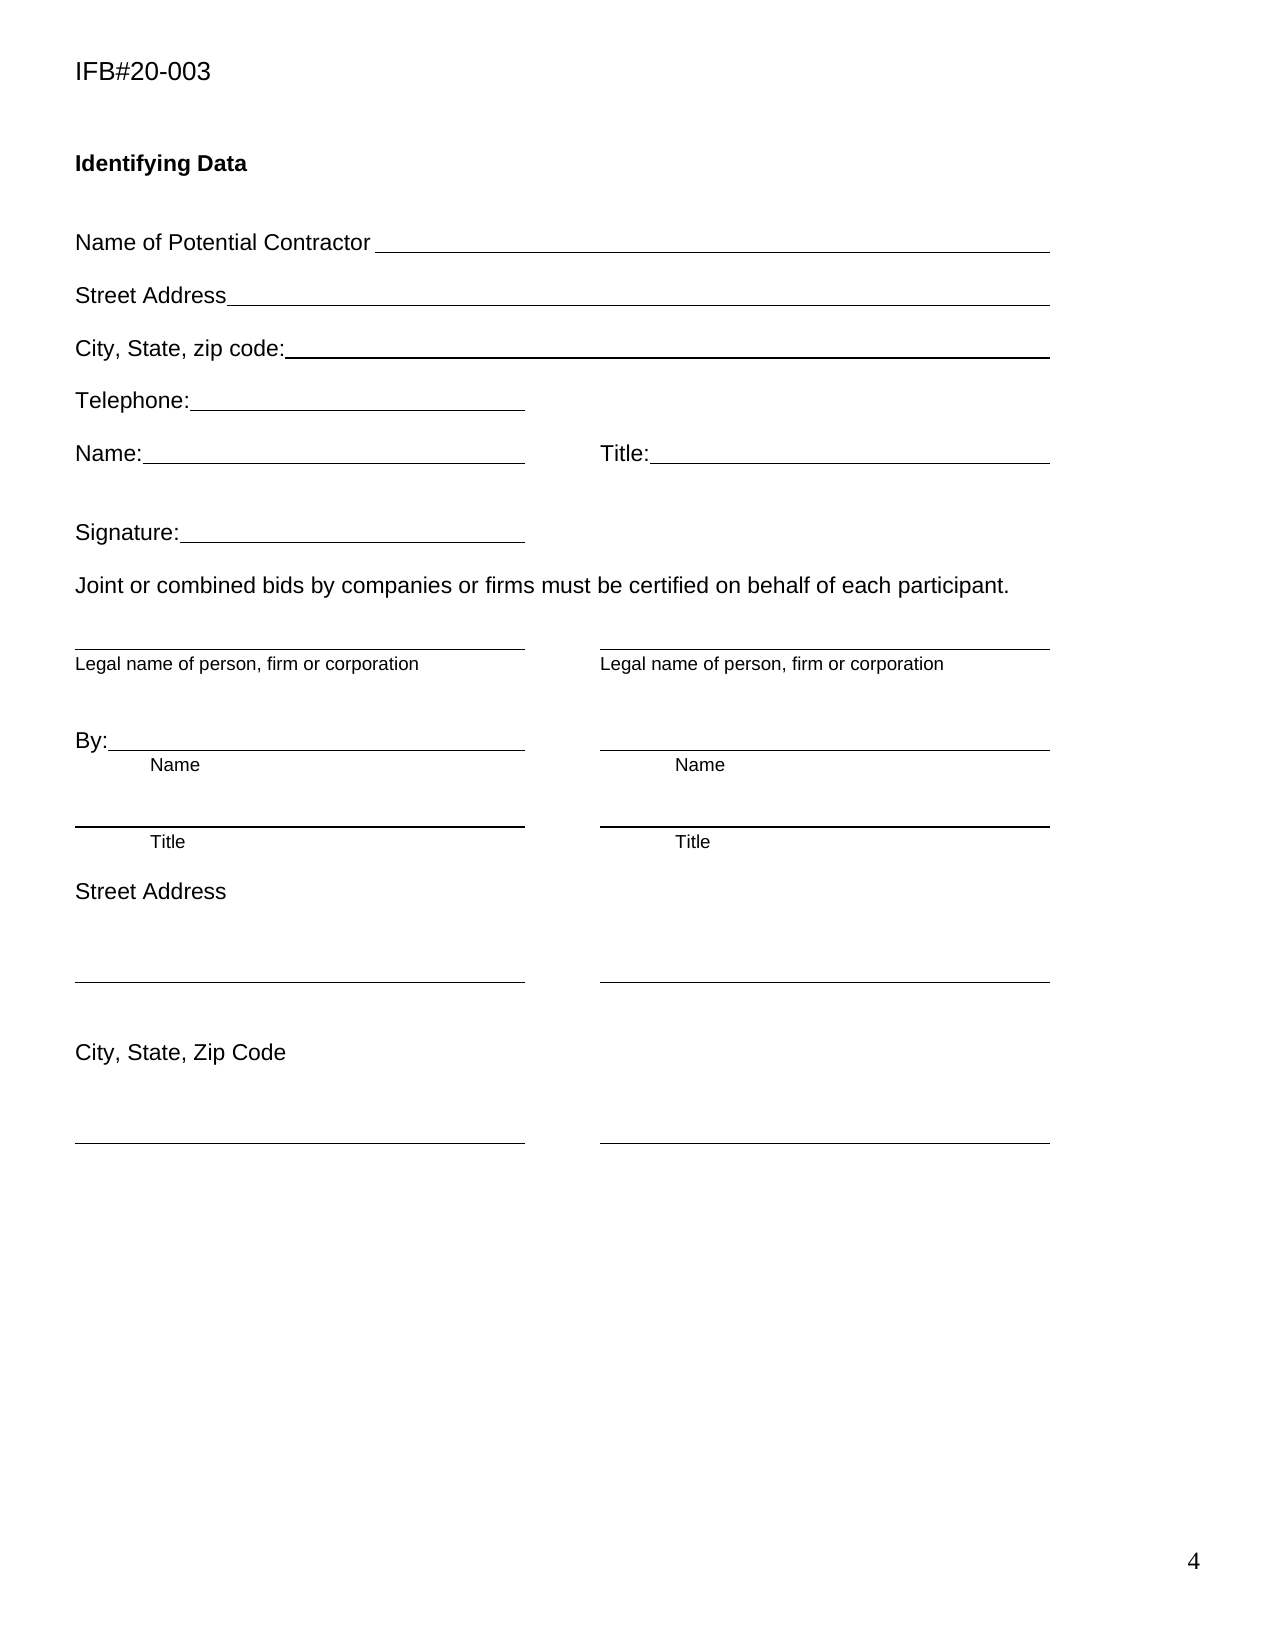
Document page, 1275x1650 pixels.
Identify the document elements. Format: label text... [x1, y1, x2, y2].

text Identifying Data [75, 150, 1200, 176]
text Name: Title: [75, 440, 1200, 466]
text Joint or combined bids by companies or firms must be certified on behalf of each participant. [75, 572, 1200, 598]
text City, State, zip code: [75, 334, 1200, 361]
text By: [75, 727, 1200, 754]
text Street Address [75, 878, 1200, 905]
text Legal name of person, firm or corporation Legal name of person, firm or corporation [75, 653, 1200, 675]
text Name of Potential Contractor [75, 229, 1200, 255]
text Street Address [75, 282, 1200, 308]
text Telephone: [75, 387, 1200, 413]
text Title Title [75, 830, 1200, 852]
text Name Name [75, 754, 1200, 775]
text Signature: [75, 519, 1200, 545]
text City, State, Zip Code [75, 1039, 1200, 1065]
